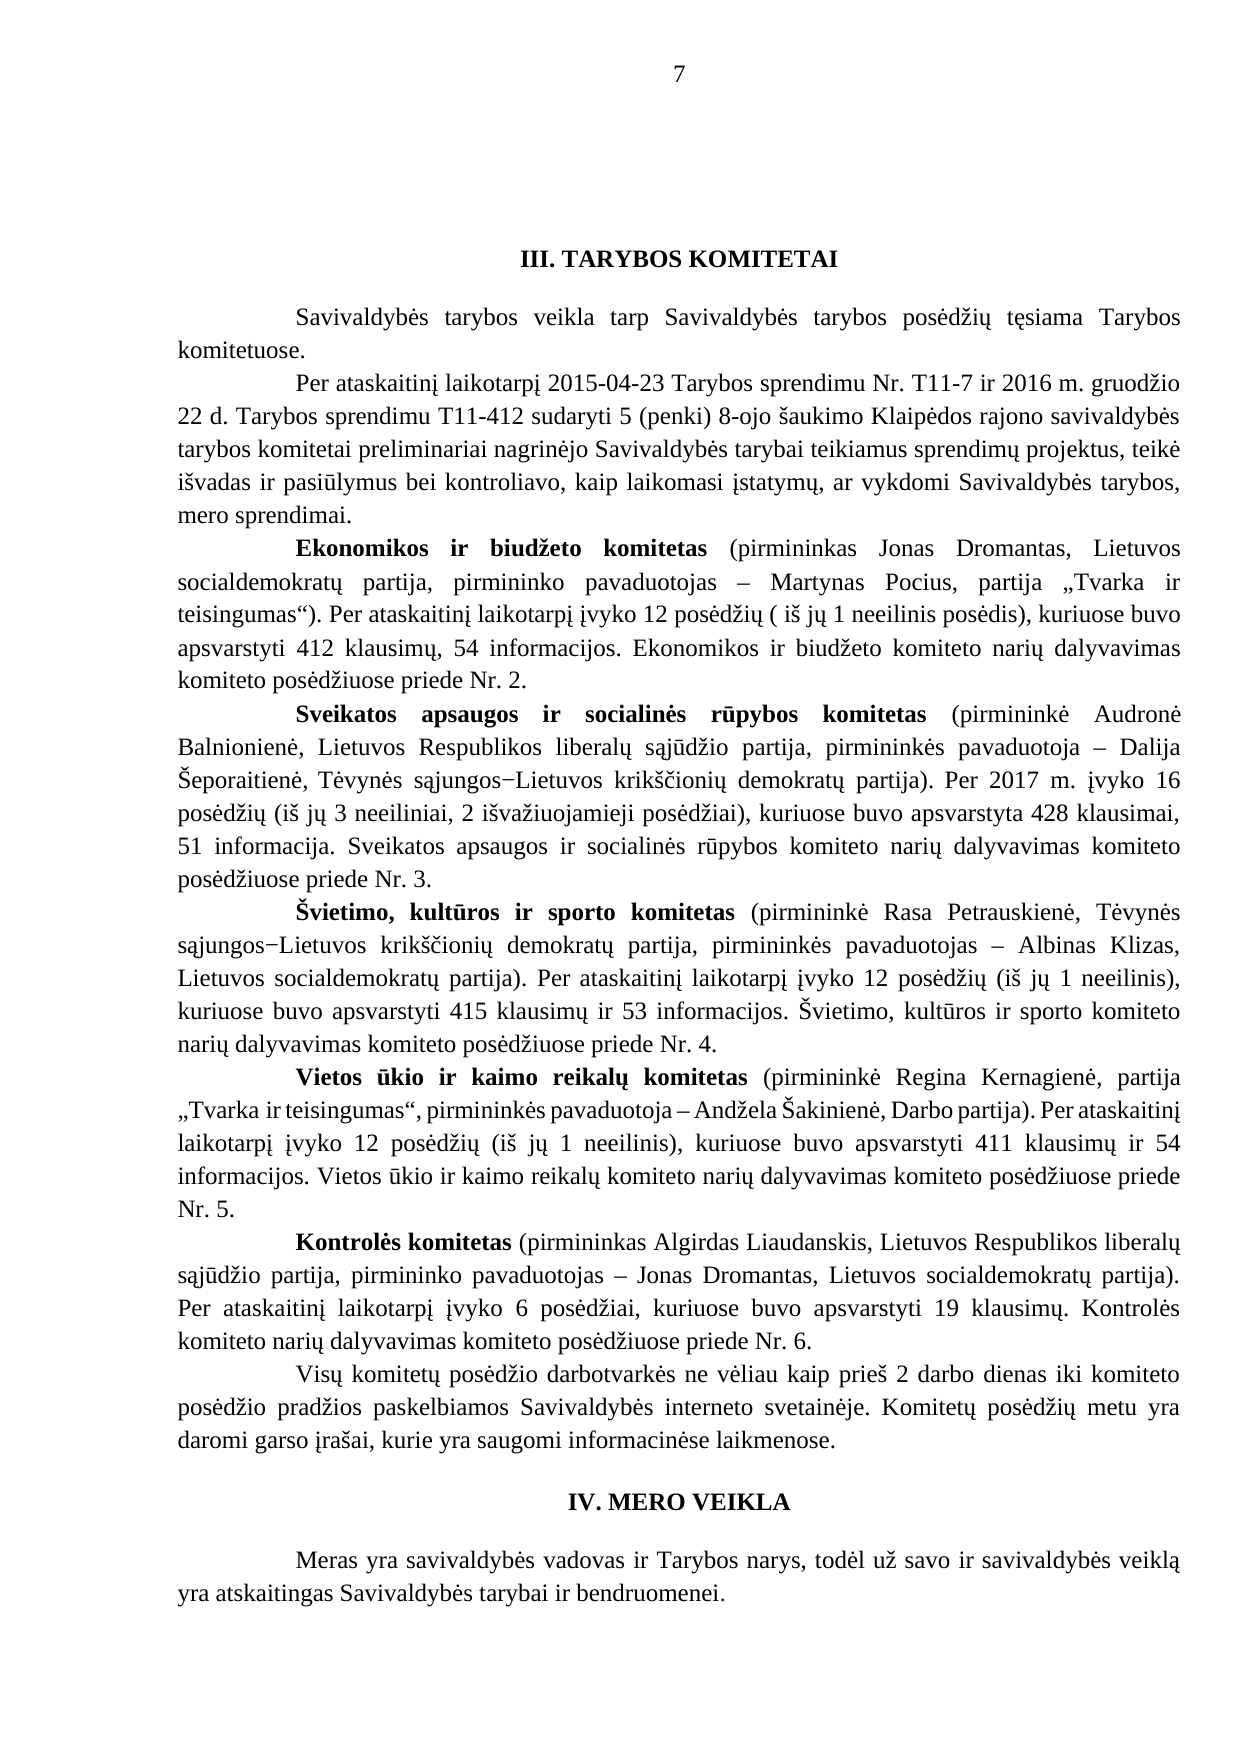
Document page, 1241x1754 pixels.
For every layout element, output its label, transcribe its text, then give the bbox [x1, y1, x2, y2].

text Vietos ūkio ir kaimo reikalų komitetas (pirmininkė Regina Kernagienė, partija „Tvarka ir teisingumas“, pirmininkės pavaduotoja – Andžela Šakinienė, Darbo partija). Per ataskaitinį laikotarpį įvyko 12 posėdžių (iš jų 1 neeilinis), kuriuose buvo apsvarstyti 411 klausimų ir 54 informacijos. Vietos ūkio ir kaimo reikalų komiteto narių dalyvavimas komiteto posėdžiuose priede Nr. 5. [177, 1062, 1181, 1223]
text Sveikatos apsaugos ir socialinės rūpybos komitetas (pirmininkė Audronė Balnionienė, Lietuvos Respublikos liberalų sąjūdžio partija, pirmininkės pavaduotoja – Dalija Šeporaitienė, Tėvynės sąjungos−Lietuvos krikščionių demokratų partija). Per 2017 m. įvyko 16 posėdžių (iš jų 3 neeiliniai, 2 išvažiuojamieji posėdžiai), kuriuose buvo apsvarstyta 428 klausimai, 51 informacija. Sveikatos apsaugos ir socialinės rūpybos komiteto narių dalyvavimas komiteto posėdžiuose priede Nr. 3. [177, 699, 1181, 892]
text Per ataskaitinį laikotarpį 2015-04-23 Tarybos sprendimu Nr. T11-7 ir 2016 m. gruodžio 22 d. Tarybos sprendimu T11-412 sudaryti 5 (penki) 8-ojo šaukimo Klaipėdos rajono savivaldybės tarybos komitetai preliminariai nagrinėjo Savivaldybės tarybai teikiamus sprendimų projektus, teikė išvadas ir pasiūlymus bei kontroliavo, kaip laikomasi įstatymų, ar vykdomi Savivaldybės tarybos, mero sprendimai. [177, 368, 1181, 529]
text IV. MERO VEIKLA [177, 1487, 1181, 1516]
text Savivaldybės tarybos veikla tarp Savivaldybės tarybos posėdžių tęsiama Tarybos komitetuose. [177, 302, 1181, 364]
text Ekonomikos ir biudžeto komitetas (pirmininkas Jonas Dromantas, Lietuvos socialdemokratų partija, pirmininko pavaduotojas – Martynas Pocius, partija „Tvarka ir teisingumas“). Per ataskaitinį laikotarpį įvyko 12 posėdžių ( iš jų 1 neeilinis posėdis), kuriuose buvo apsvarstyti 412 klausimų, 54 informacijos. Ekonomikos ir biudžeto komiteto narių dalyvavimas komiteto posėdžiuose priede Nr. 2. [177, 533, 1181, 694]
text Kontrolės komitetas (pirmininkas Algirdas Liaudanskis, Lietuvos Respublikos liberalų sąjūdžio partija, pirmininko pavaduotojas – Jonas Dromantas, Lietuvos socialdemokratų partija). Per ataskaitinį laikotarpį įvyko 6 posėdžiai, kuriuose buvo apsvarstyti 19 klausimų. Kontrolės komiteto narių dalyvavimas komiteto posėdžiuose priede Nr. 6. [177, 1227, 1181, 1355]
text Švietimo, kultūros ir sporto komitetas (pirmininkė Rasa Petrauskienė, Tėvynės sąjungos−Lietuvos krikščionių demokratų partija, pirmininkės pavaduotojas – Albinas Klizas, Lietuvos socialdemokratų partija). Per ataskaitinį laikotarpį įvyko 12 posėdžių (iš jų 1 neeilinis), kuriuose buvo apsvarstyti 415 klausimų ir 53 informacijos. Švietimo, kultūros ir sporto komiteto narių dalyvavimas komiteto posėdžiuose priede Nr. 4. [177, 897, 1181, 1058]
text III. TARYBOS KOMITETAI [177, 244, 1181, 273]
text Visų komitetų posėdžio darbotvarkės ne vėliau kaip prieš 2 darbo dienas iki komiteto posėdžio pradžios paskelbiamos Savivaldybės interneto svetainėje. Komitetų posėdžių metu yra daromi garso įrašai, kurie yra saugomi informacinėse laikmenose. [177, 1359, 1181, 1454]
text Meras yra savivaldybės vadovas ir Tarybos narys, todėl už savo ir savivaldybės veiklą yra atskaitingas Savivaldybės tarybai ir bendruomenei. [177, 1545, 1181, 1607]
